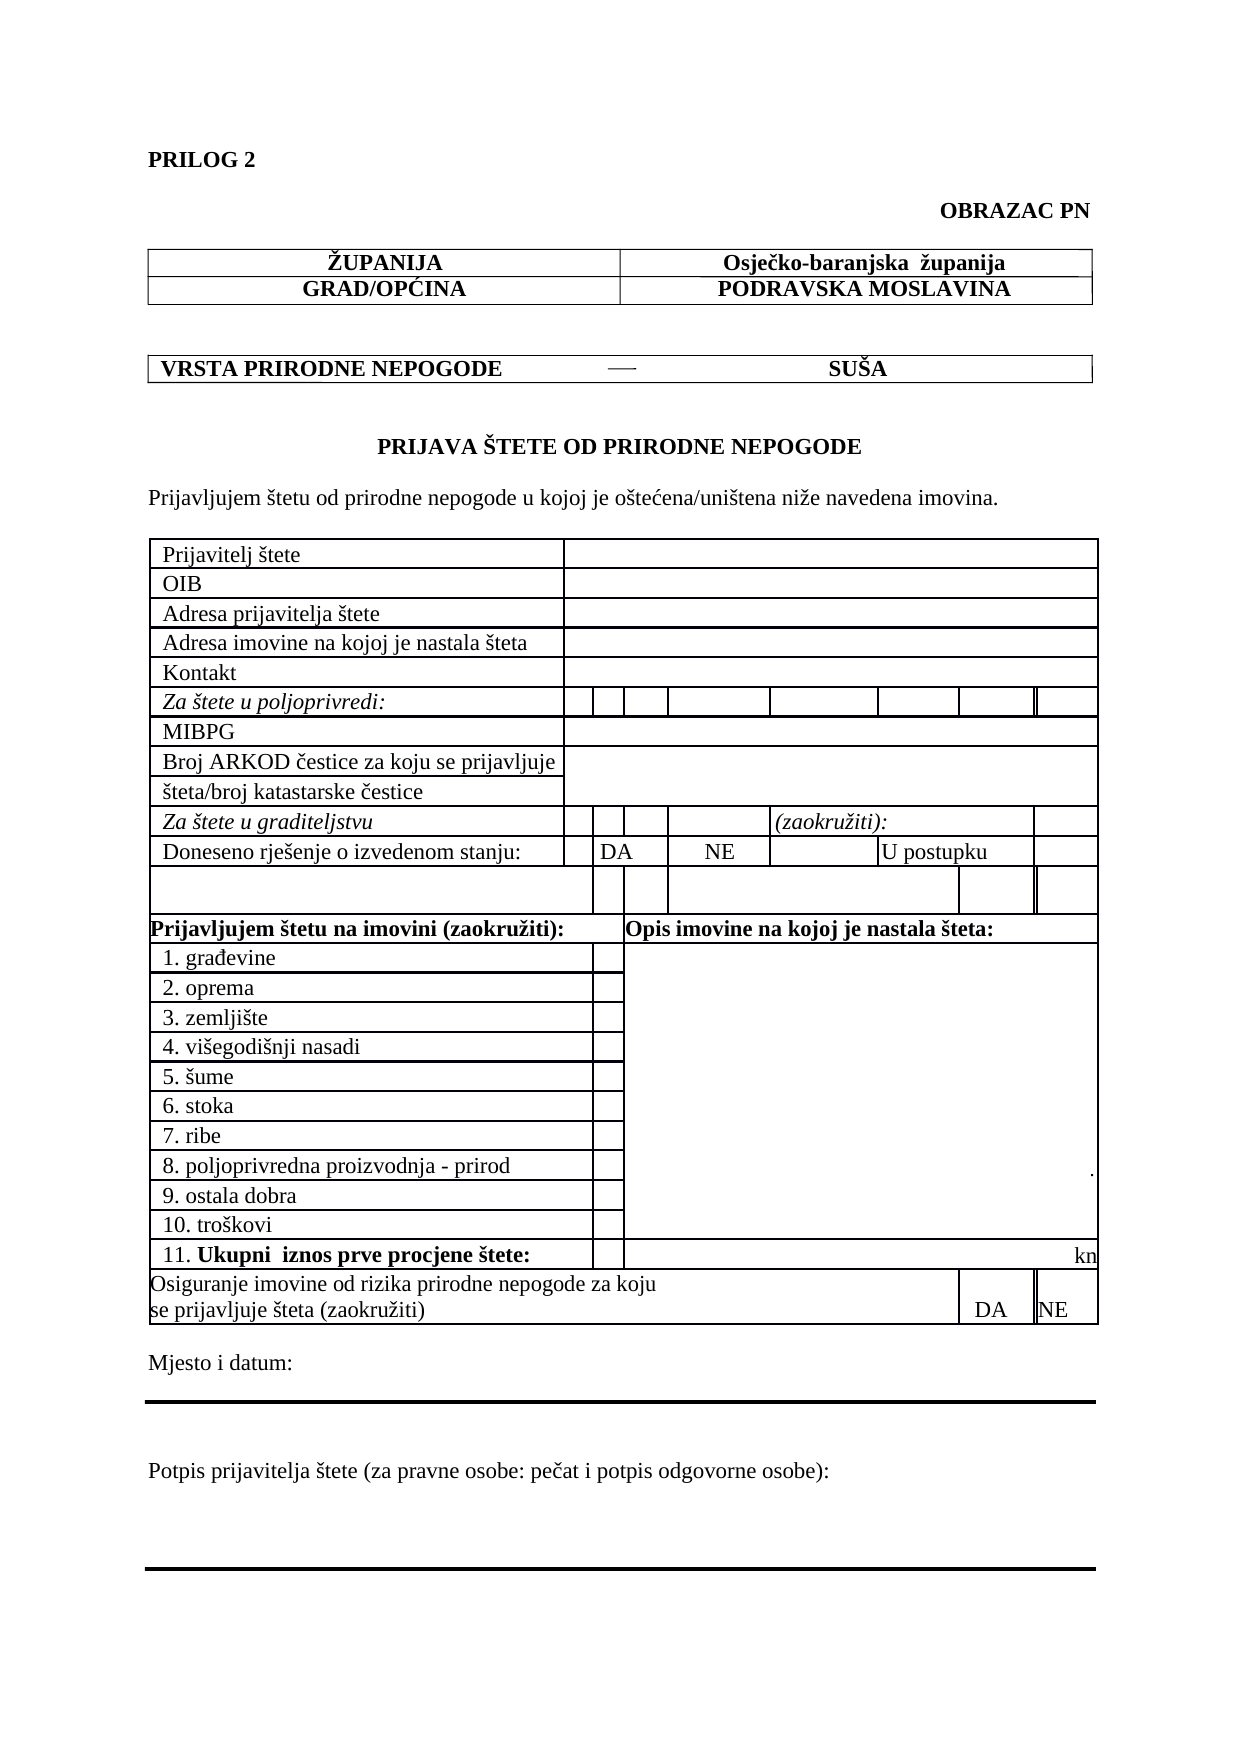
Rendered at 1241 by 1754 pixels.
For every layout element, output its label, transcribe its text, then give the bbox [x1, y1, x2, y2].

table_cell [594, 974, 623, 1001]
table_cell 6. stoka [151, 1092, 592, 1119]
table_cell [594, 1151, 623, 1179]
text GRAD/OPĆINA PODRAVSKA MOSLAVINA [302, 278, 619, 302]
table_cell 4. višegodišnji nasadi [151, 1033, 592, 1060]
table_cell [625, 944, 1097, 1238]
text Prijavljujem štetu od prirodne nepogode u kojoj je oštećena/uništena niže navedena imovina. [148, 484, 1094, 510]
table_cell MIBPG [151, 718, 563, 745]
table_cell U postupku [879, 837, 1033, 865]
table_cell [669, 688, 769, 715]
table_cell [565, 629, 1097, 656]
table_cell Za štete u graditeljstvu [151, 807, 563, 835]
table_header Prijavitelj štete [151, 540, 563, 567]
picture [144, 1400, 1096, 1404]
table_cell [565, 718, 1097, 745]
table_cell [594, 807, 623, 835]
table_cell [594, 867, 623, 913]
text GRAD/OPĆINA PODRAVSKA MOSLAVINA [621, 278, 1091, 302]
table_cell Doneseno rješenje o izvedenom stanju: [151, 837, 563, 865]
table_cell 1. građevine [151, 944, 592, 971]
table_cell [594, 1092, 623, 1119]
table_cell 10. troškovi [151, 1211, 592, 1238]
table_cell [625, 867, 667, 913]
table_cell [565, 747, 1097, 805]
table_cell NE [1038, 1270, 1097, 1322]
table_cell [594, 1181, 623, 1209]
table_cell 7. ribe [151, 1122, 592, 1149]
table_cell NE [669, 837, 769, 865]
text OBRAZAC PN [939, 198, 1094, 224]
text Mjesto i datum: [148, 1349, 1094, 1376]
table_cell (zaokružiti): [771, 807, 1033, 835]
table_cell [594, 944, 623, 971]
table_cell [594, 1122, 623, 1149]
table_cell [1038, 867, 1097, 913]
table_cell [960, 688, 1033, 715]
table_cell šteta/broj katastarske čestice [151, 777, 563, 805]
table_cell 11. Ukupni iznos prve procjene štete: [151, 1240, 592, 1268]
table_cell [594, 1063, 623, 1090]
table_cell [594, 1033, 623, 1060]
table_cell Osiguranje imovine od rizika prirodne nepogode za koju se prijavljuje šteta (zaokružiti) [151, 1270, 958, 1322]
table_cell Kontakt [151, 658, 563, 686]
table_cell [151, 867, 592, 913]
table_cell kn [625, 1240, 1097, 1268]
table_cell [565, 599, 1097, 626]
table_cell Opis imovine na kojoj je nastala šteta: [625, 915, 1097, 942]
table_cell [594, 1240, 623, 1268]
table_cell [771, 688, 877, 715]
table_cell [594, 688, 623, 715]
table_cell [1038, 688, 1097, 715]
table_cell Prijavljujem štetu na imovini (zaokružiti): [151, 915, 623, 942]
table_cell [1035, 807, 1097, 835]
text Potpis prijavitelja štete (za pravne osobe: pečat i potpis odgovorne osobe): [148, 1457, 1094, 1483]
table_cell [960, 867, 1033, 913]
text ŽUPANIJA Osječko-baranjska županija [327, 250, 619, 275]
table_cell DA [594, 837, 667, 865]
table_cell Broj ARKOD čestice za koju se prijavljuje [151, 747, 563, 775]
table_cell Adresa imovine na kojoj je nastala šteta [151, 629, 563, 656]
table_cell [594, 1003, 623, 1031]
table_cell OIB [151, 569, 563, 597]
text PRIJAVA ŠTETE OD PRIRODNE NEPOGODE [377, 434, 1094, 459]
table_cell [565, 807, 592, 835]
table_cell [625, 807, 667, 835]
table_cell 2. oprema [151, 974, 592, 1001]
table_cell [565, 658, 1097, 686]
picture [144, 1567, 1096, 1571]
table_cell Za štete u poljoprivredi: [151, 688, 563, 715]
table_cell [669, 807, 769, 835]
table_cell [594, 1211, 623, 1238]
table_cell [565, 837, 592, 865]
table_cell 9. ostala dobra [151, 1181, 592, 1209]
table_cell 8. poljoprivredna proizvodnja - prirod [151, 1151, 592, 1179]
table_cell [625, 688, 667, 715]
table_cell [565, 569, 1097, 597]
text ŽUPANIJA Osječko-baranjska županija [621, 250, 1091, 275]
table_cell [771, 837, 877, 865]
table_cell [565, 688, 592, 715]
table_cell DA [960, 1270, 1033, 1322]
table_cell Adresa prijavitelja štete [151, 599, 563, 626]
table_cell 3. zemljište [151, 1003, 592, 1031]
subtitle VRSTA PRIRODNE NEPOGODE SUŠA [160, 356, 1091, 381]
table_cell [669, 867, 958, 913]
text PRILOG 2 [148, 147, 1094, 173]
table_cell [879, 688, 958, 715]
table_cell 5. šume [151, 1063, 592, 1090]
table_cell [1035, 837, 1097, 865]
table_header [565, 540, 1097, 567]
